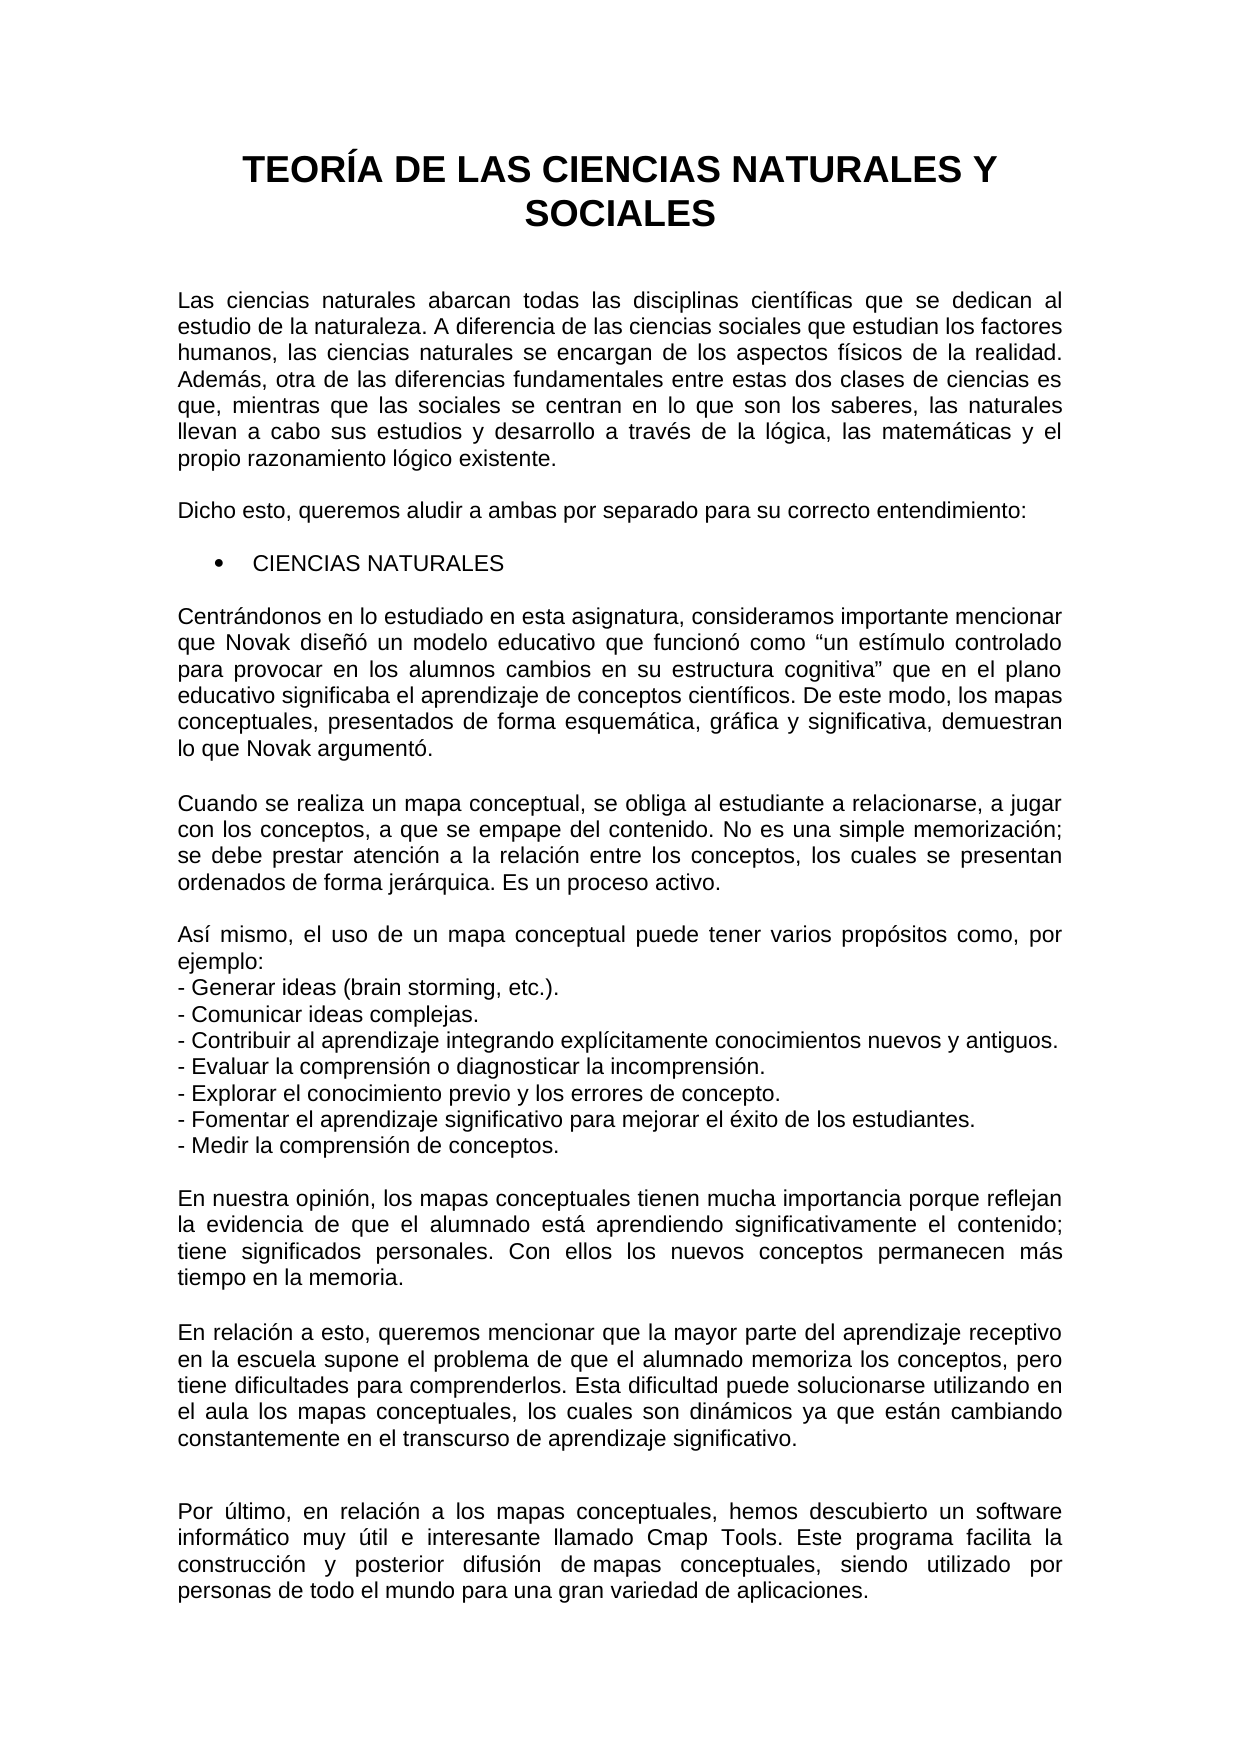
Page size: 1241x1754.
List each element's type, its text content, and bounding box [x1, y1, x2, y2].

text - Explorar el conocimiento previo y los errores de concepto. [177, 1079, 1063, 1106]
text - Medir la comprensión de conceptos. [177, 1132, 1063, 1159]
text Las ciencias naturales abarcan todas las disciplinas científicas que se dedican al estudio de la naturaleza. A diferencia de las ciencias sociales que estudian los factores humanos, las ciencias naturales se encargan de los aspectos físicos de la realidad. Además, otra de las diferencias fundamentales entre estas dos clases de ciencias es que, mientras que las sociales se centran en lo que son los saberes, las naturales llevan a cabo sus estudios y desarrollo a través de la lógica, las matemáticas y el propio razonamiento lógico existente. [177, 287, 1063, 471]
list CIENCIAS NATURALES [215, 550, 1063, 576]
text - Comunicar ideas complejas. [177, 1001, 1063, 1027]
text - Generar ideas (brain storming, etc.). [177, 974, 1063, 1001]
text - Fomentar el aprendizaje significativo para mejorar el éxito de los estudiantes. [177, 1106, 1063, 1132]
text - Contribuir al aprendizaje integrando explícitamente conocimientos nuevos y antiguos. [177, 1027, 1063, 1053]
text Así mismo, el uso de un mapa conceptual puede tener varios propósitos como, por ejemplo: [177, 921, 1063, 974]
text - Evaluar la comprensión o diagnosticar la incomprensión. [177, 1053, 1063, 1079]
text Centrándonos en lo estudiado en esta asignatura, consideramos importante mencionar que Novak diseñó un modelo educativo que funcionó como “un estímulo controlado para provocar en los alumnos cambios en su estructura cognitiva” que en el plano educativo significaba el aprendizaje de conceptos científicos. De este modo, los mapas conceptuales, presentados de forma esquemática, gráfica y significativa, demuestran lo que Novak argumentó. [177, 603, 1063, 761]
text En relación a esto, queremos mencionar que la mayor parte del aprendizaje receptivo en la escuela supone el problema de que el alumnado memoriza los conceptos, pero tiene dificultades para comprenderlos. Esta dificultad puede solucionarse utilizando en el aula los mapas conceptuales, los cuales son dinámicos ya que están cambiando constantemente en el transcurso de aprendizaje significativo. [177, 1319, 1063, 1451]
text TEORÍA DE LAS CIENCIAS NATURALES Y SOCIALES [177, 148, 1063, 234]
text En nuestra opinión, los mapas conceptuales tienen mucha importancia porque reflejan la evidencia de que el alumnado está aprendiendo significativamente el contenido; tiene significados personales. Con ellos los nuevos conceptos permanecen más tiempo en la memoria. [177, 1185, 1063, 1290]
text Por último, en relación a los mapas conceptuales, hemos descubierto un software informático muy útil e interesante llamado Cmap Tools. Este programa facilita la construcción y posterior difusión de mapas conceptuales, siendo utilizado por personas de todo el mundo para una gran variedad de aplicaciones. [177, 1498, 1063, 1603]
text Cuando se realiza un mapa conceptual, se obliga al estudiante a relacionarse, a jugar con los conceptos, a que se empape del contenido. No es una simple memorización; se debe prestar atención a la relación entre los conceptos, los cuales se presentan ordenados de forma jerárquica. Es un proceso activo. [177, 790, 1063, 895]
text Dicho esto, queremos aludir a ambas por separado para su correcto entendimiento: [177, 497, 1063, 524]
